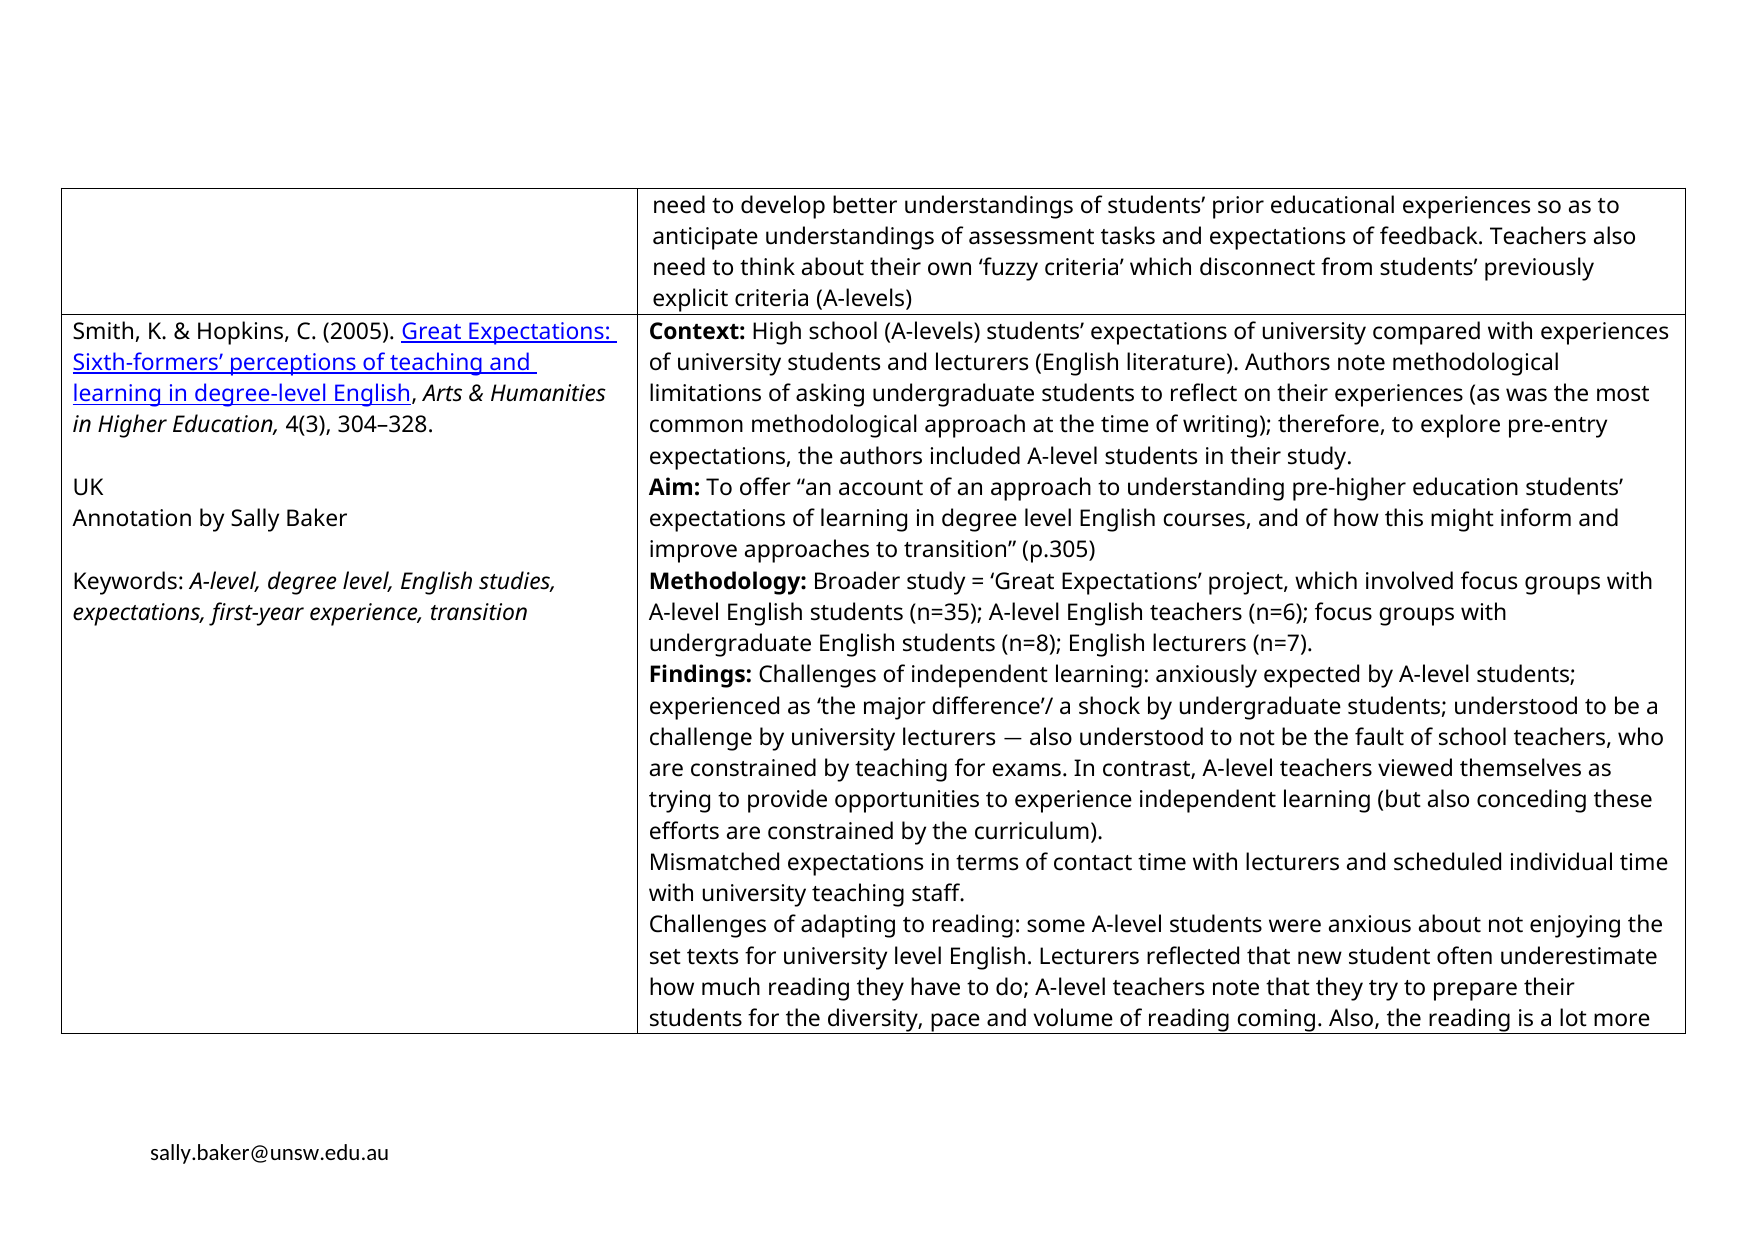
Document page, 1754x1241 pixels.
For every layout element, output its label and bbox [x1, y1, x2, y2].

table_cell [638, 189, 1685, 313]
table_cell [638, 315, 1685, 1033]
table_cell [62, 189, 637, 313]
table_cell [62, 315, 637, 1033]
